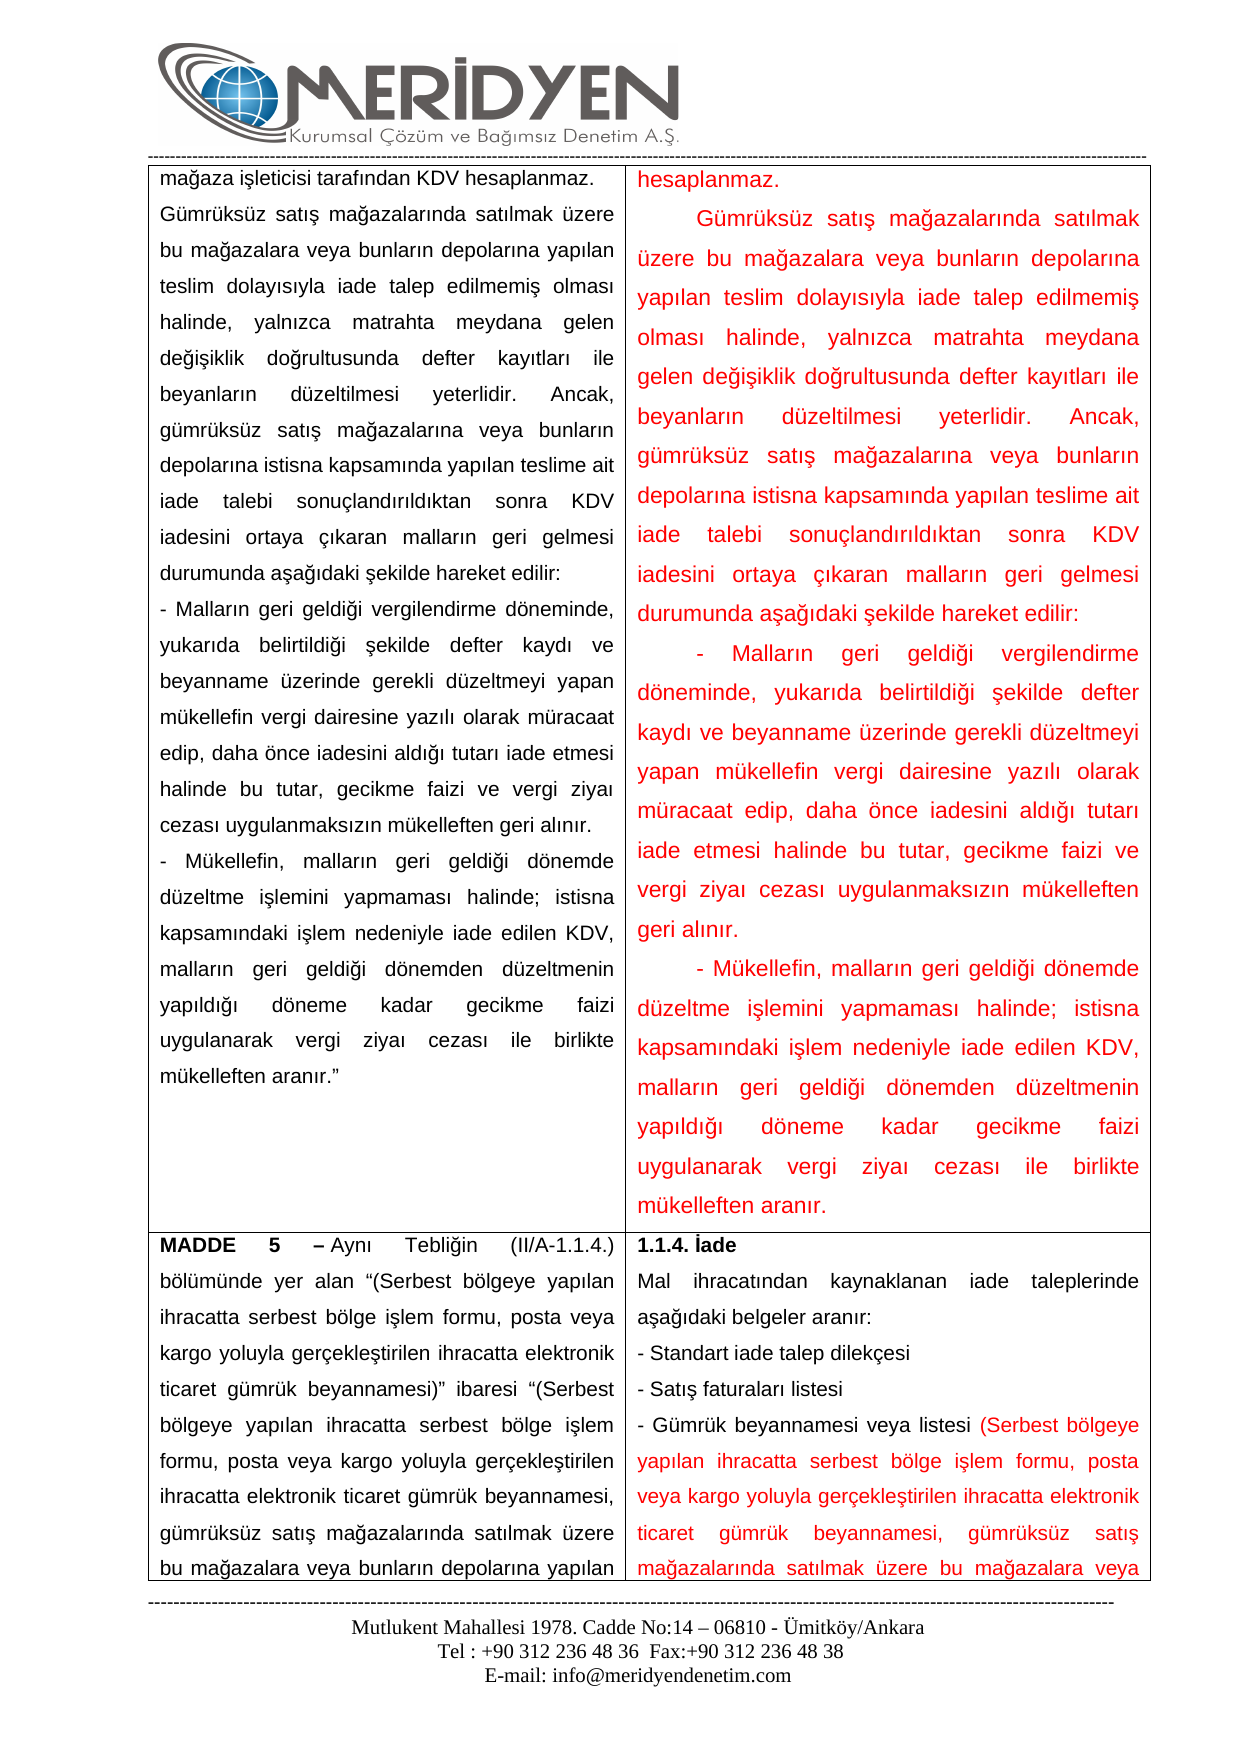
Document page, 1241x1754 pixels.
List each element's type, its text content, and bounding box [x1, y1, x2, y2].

picture [158, 43, 679, 146]
